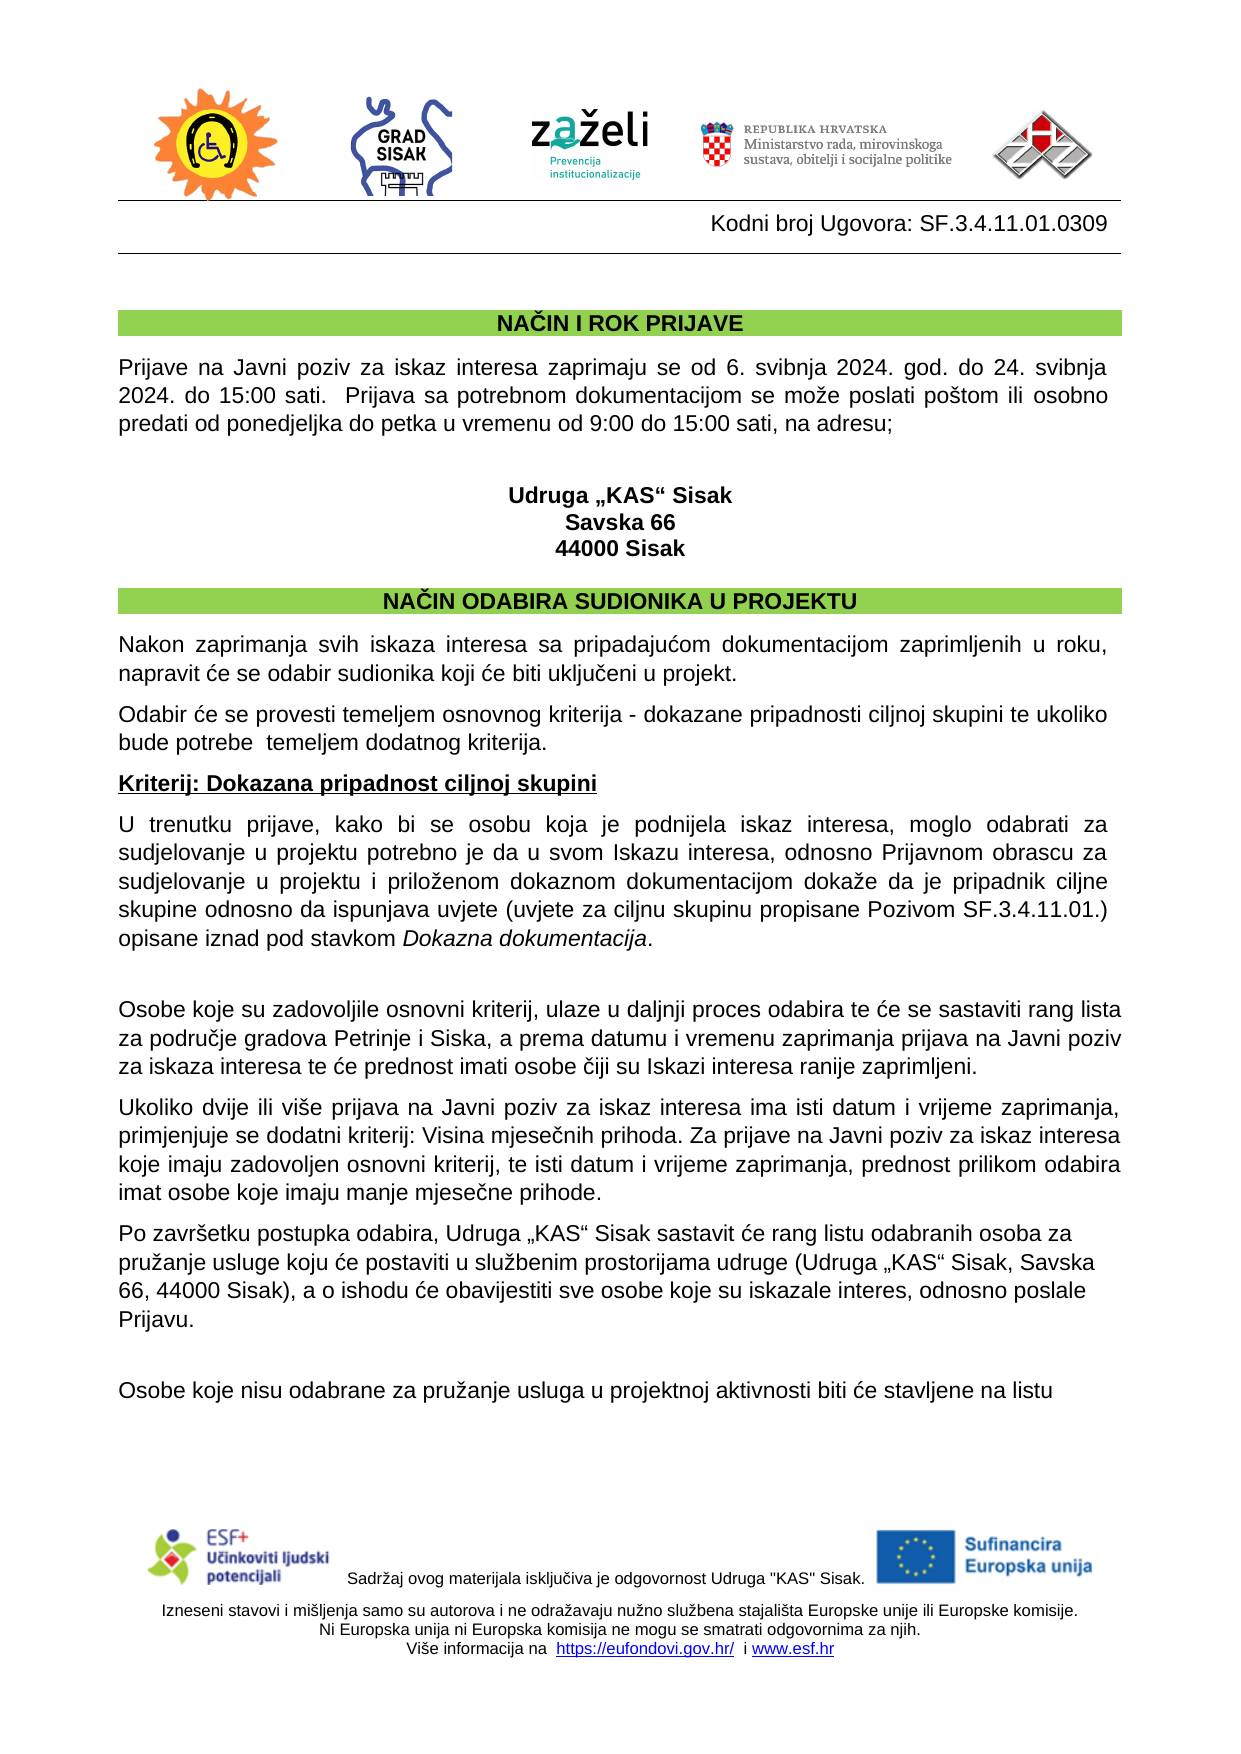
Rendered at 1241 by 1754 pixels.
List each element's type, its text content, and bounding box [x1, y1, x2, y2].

text NAČIN ODABIRA SUDIONIKA U PROJEKTU [118, 588, 1122, 614]
text Ukoliko dvije ili više prijava na Javni poziv za iskaz interesa ima isti datum i vrijeme zaprimanja, primjenjuje se dodatni kriterij: Visina mjesečnih prihoda. Za prijave na Javni poziv za iskaz interesa koje imaju zadovoljen osnovni kriterij, te isti datum i vrijeme zaprimanja, prednost prilikom odabira imat osobe koje imaju manje mjesečne prihode. [118, 1094, 1122, 1206]
picture [532, 109, 648, 180]
text NAČIN I ROK PRIJAVE [118, 310, 1122, 336]
text Po završetku postupka odabira, Udruga „KAS“ Sisak sastavit će rang listu odabranih osoba za pružanje usluge koju će postaviti u službenim prostorijama udruge (Udruga „KAS“ Sisak, Savska 66, 44000 Sisak), a o ishodu će obavijestiti sve osobe koje su iskazale interes, odnosno poslale Prijavu. [118, 1220, 1122, 1332]
picture [147, 1529, 337, 1585]
text Odabir će se provesti temeljem osnovnog kriterija - dokazane pripadnosti ciljnoj skupini te ukoliko bude potrebe temeljem dodatnog kriterija. [118, 701, 1108, 755]
text Kriterij: Dokazana pripadnost ciljnoj skupini [118, 770, 1122, 796]
text Osobe koje su zadovoljile osnovni kriterij, ulaze u daljnji proces odabira te će se sastaviti rang lista za područje gradova Petrinje i Siska, a prema datumu i vremenu zaprimanja prijava na Javni poziv za iskaza interesa te će prednost imati osobe čiji su Iskazi interesa ranije zaprimljeni. [118, 996, 1122, 1079]
picture [350, 93, 453, 196]
text Udruga „KAS“ Sisak [118, 482, 1122, 509]
text Savska 66 [118, 509, 1122, 535]
text 44000 Sisak [118, 535, 1122, 561]
text Nakon zaprimanja svih iskaza interesa sa pripadajućom dokumentacijom zaprimljenih u roku, napravit će se odabir sudionika koji će biti uključeni u projekt. [118, 631, 1109, 686]
picture [153, 88, 278, 201]
text Prijave na Javni poziv za iskaz interesa zaprimaju se od 6. svibnja 2024. god. do 24. svibnja 2024. do 15:00 sati. Prijava sa potrebnom dokumentacijom se može poslati poštom ili osobno predati od ponedjeljka do petka u vremenu od 9:00 do 15:00 sati, na adresu; [118, 353, 1108, 437]
text U trenutku prijave, kako bi se osobu koja je podnijela iskaz interesa, moglo odabrati za sudjelovanje u projektu potrebno je da u svom Iskazu interesa, odnosno Prijavnom obrascu za sudjelovanje u projektu i priloženom dokaznom dokumentacijom dokaže da je pripadnik ciljne skupine odnosno da ispunjava uvjete (uvjete za ciljnu skupinu propisane Pozivom SF.3.4.11.01.) opisane iznad pod stavkom Dokazna dokumentacija. [118, 811, 1108, 951]
picture [870, 1529, 1093, 1585]
picture [701, 121, 953, 167]
picture [991, 108, 1093, 180]
